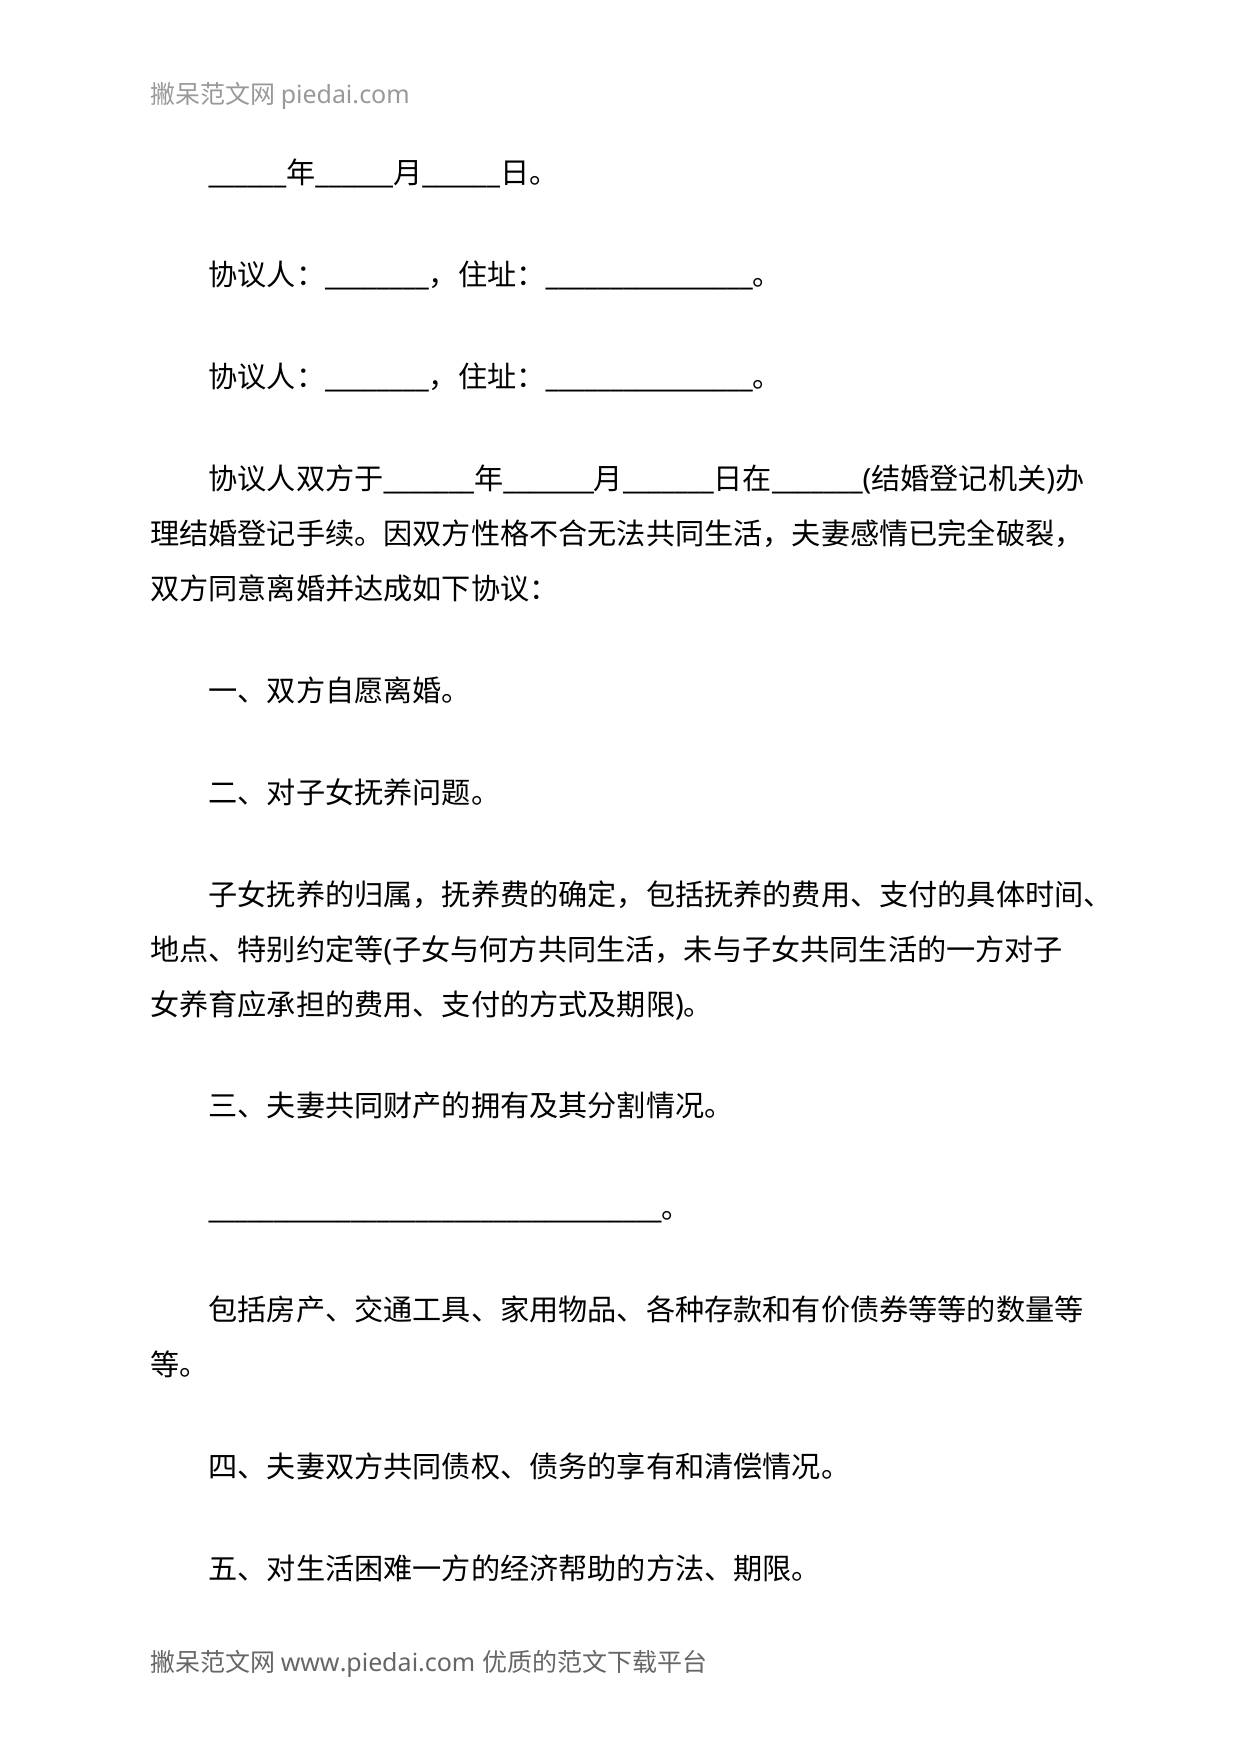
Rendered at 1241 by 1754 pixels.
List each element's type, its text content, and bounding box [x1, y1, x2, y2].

text 五、对生活困难一方的经济帮助的方法、期限。 [150, 1545, 1090, 1587]
text 三、夫妻共同财产的拥有及其分割情况。 [150, 1083, 1090, 1125]
text 二、对子女抚养问题。 [150, 769, 1090, 812]
text 四、夫妻双方共同债权、债务的享有和清偿情况。 [150, 1443, 1090, 1486]
text 子女抚养的归属，抚养费的确定，包括抚养的费用、支付的具体时间、地点、特别约定等(子女与何方共同生活，未与子女共同生活的一方对子女养育应承担的费用、支付的方式及期限)。 [150, 871, 1090, 1023]
text 协议人：________，住址：________________。 [150, 252, 1090, 294]
text 一、双方自愿离婚。 [150, 668, 1090, 710]
text 协议人：________，住址：________________。 [150, 354, 1090, 396]
text 协议人双方于_______年_______月_______日在_______(结婚登记机关)办理结婚登记手续。因双方性格不合无法共同生活，夫妻感情已完全破裂，双方同意离婚并达成如下协议： [150, 456, 1090, 608]
text ______年______月______日。 [150, 150, 1090, 192]
text ___________________________________。 [150, 1185, 1090, 1227]
text 包括房产、交通工具、家用物品、各种存款和有价债券等等的数量等等。 [150, 1287, 1090, 1384]
